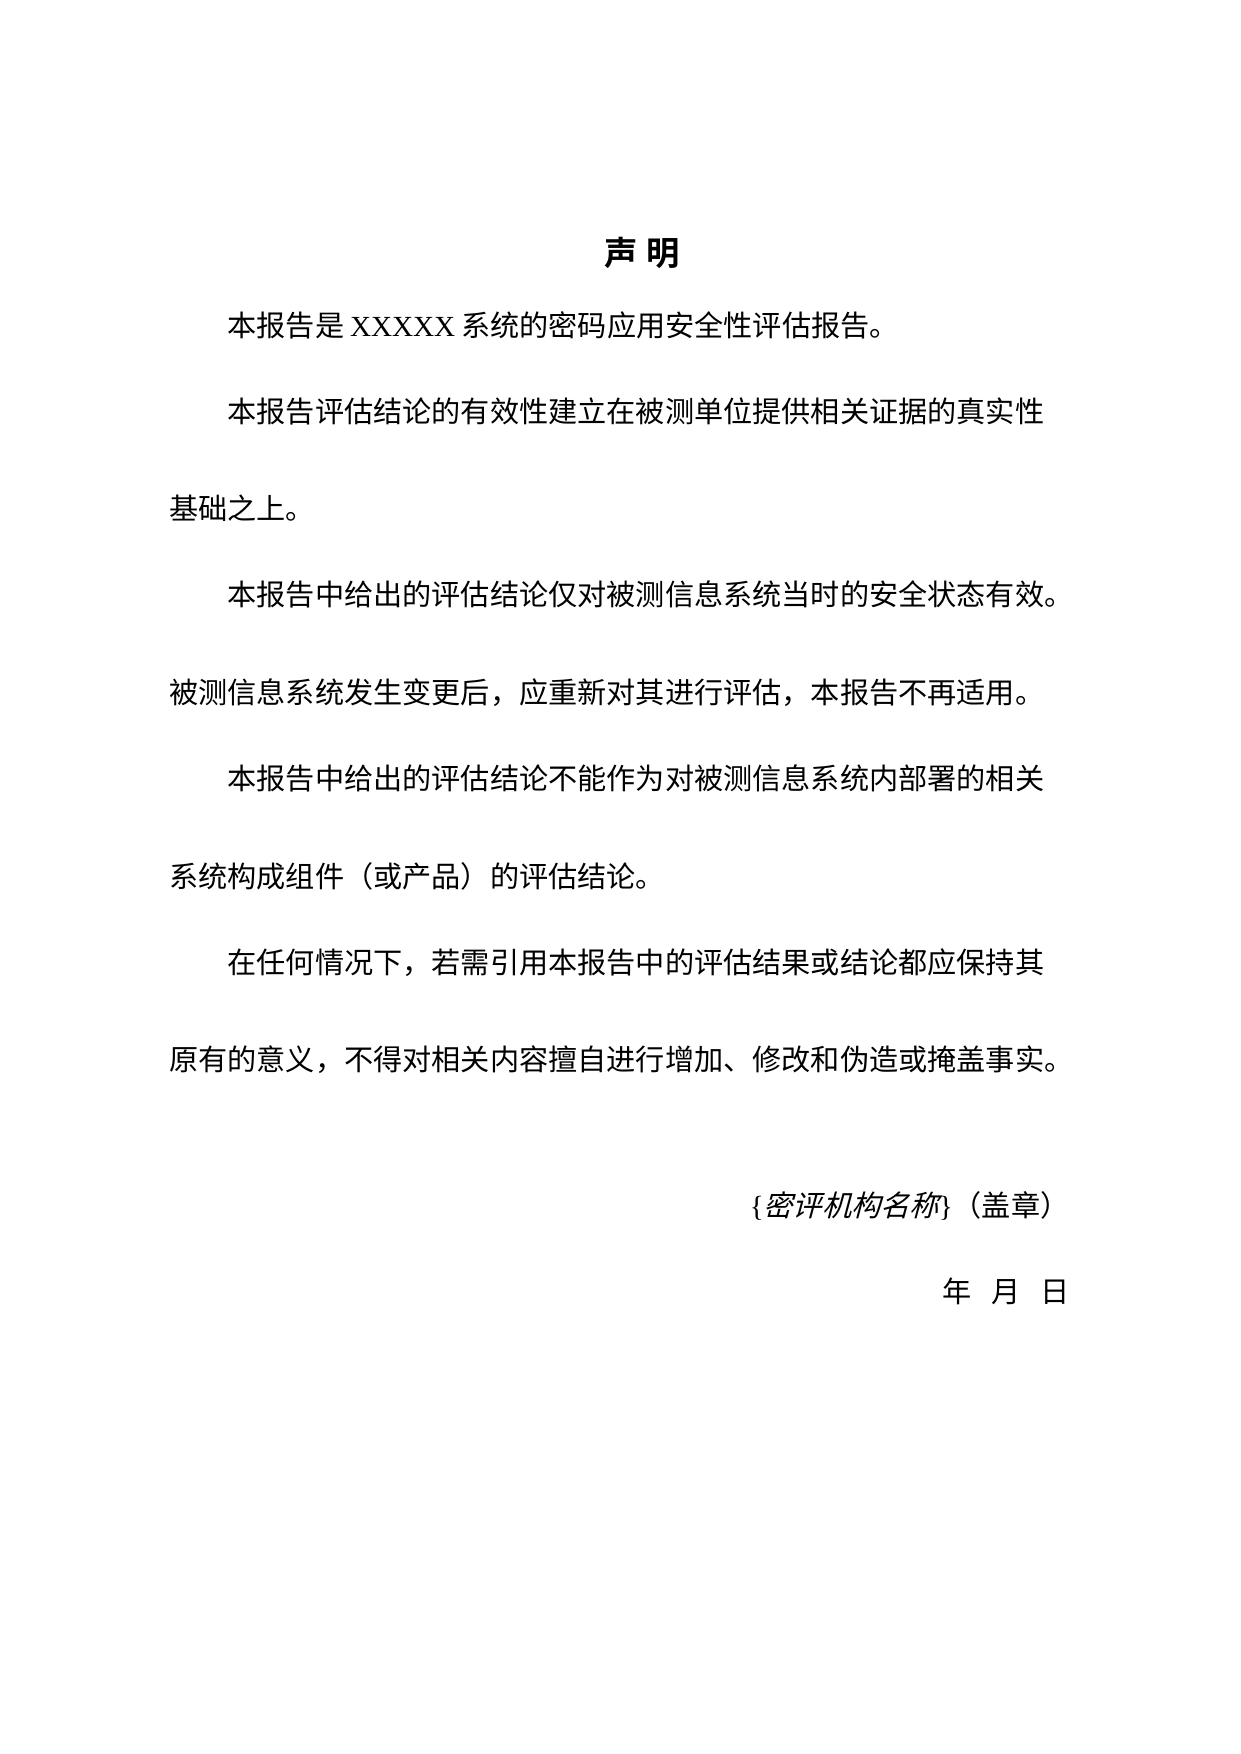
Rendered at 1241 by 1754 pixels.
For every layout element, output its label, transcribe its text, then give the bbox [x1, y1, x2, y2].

subtitle 声 明 [214, 219, 1069, 284]
text 在任何情况下，若需引用本报告中的评估结果或结论都应保持其原有的意义，不得对相关内容擅自进行增加、修改和伪造或掩盖事实。 [169, 928, 1069, 1090]
text 本报告中给出的评估结论不能作为对被测信息系统内部署的相关系统构成组件（或产品）的评估结论。 [169, 744, 1069, 907]
text 本报告评估结论的有效性建立在被测单位提供相关证据的真实性基础之上。 [169, 377, 1069, 539]
text 年 月 日 [169, 1257, 1069, 1322]
text 本报告中给出的评估结论仅对被测信息系统当时的安全状态有效。被测信息系统发生变更后，应重新对其进行评估，本报告不再适用。 [169, 561, 1069, 723]
text {密评机构名称}（盖章） [169, 1171, 1069, 1236]
text 本报告是XXXXX系统的密码应用安全性评估报告。 [169, 291, 1069, 356]
